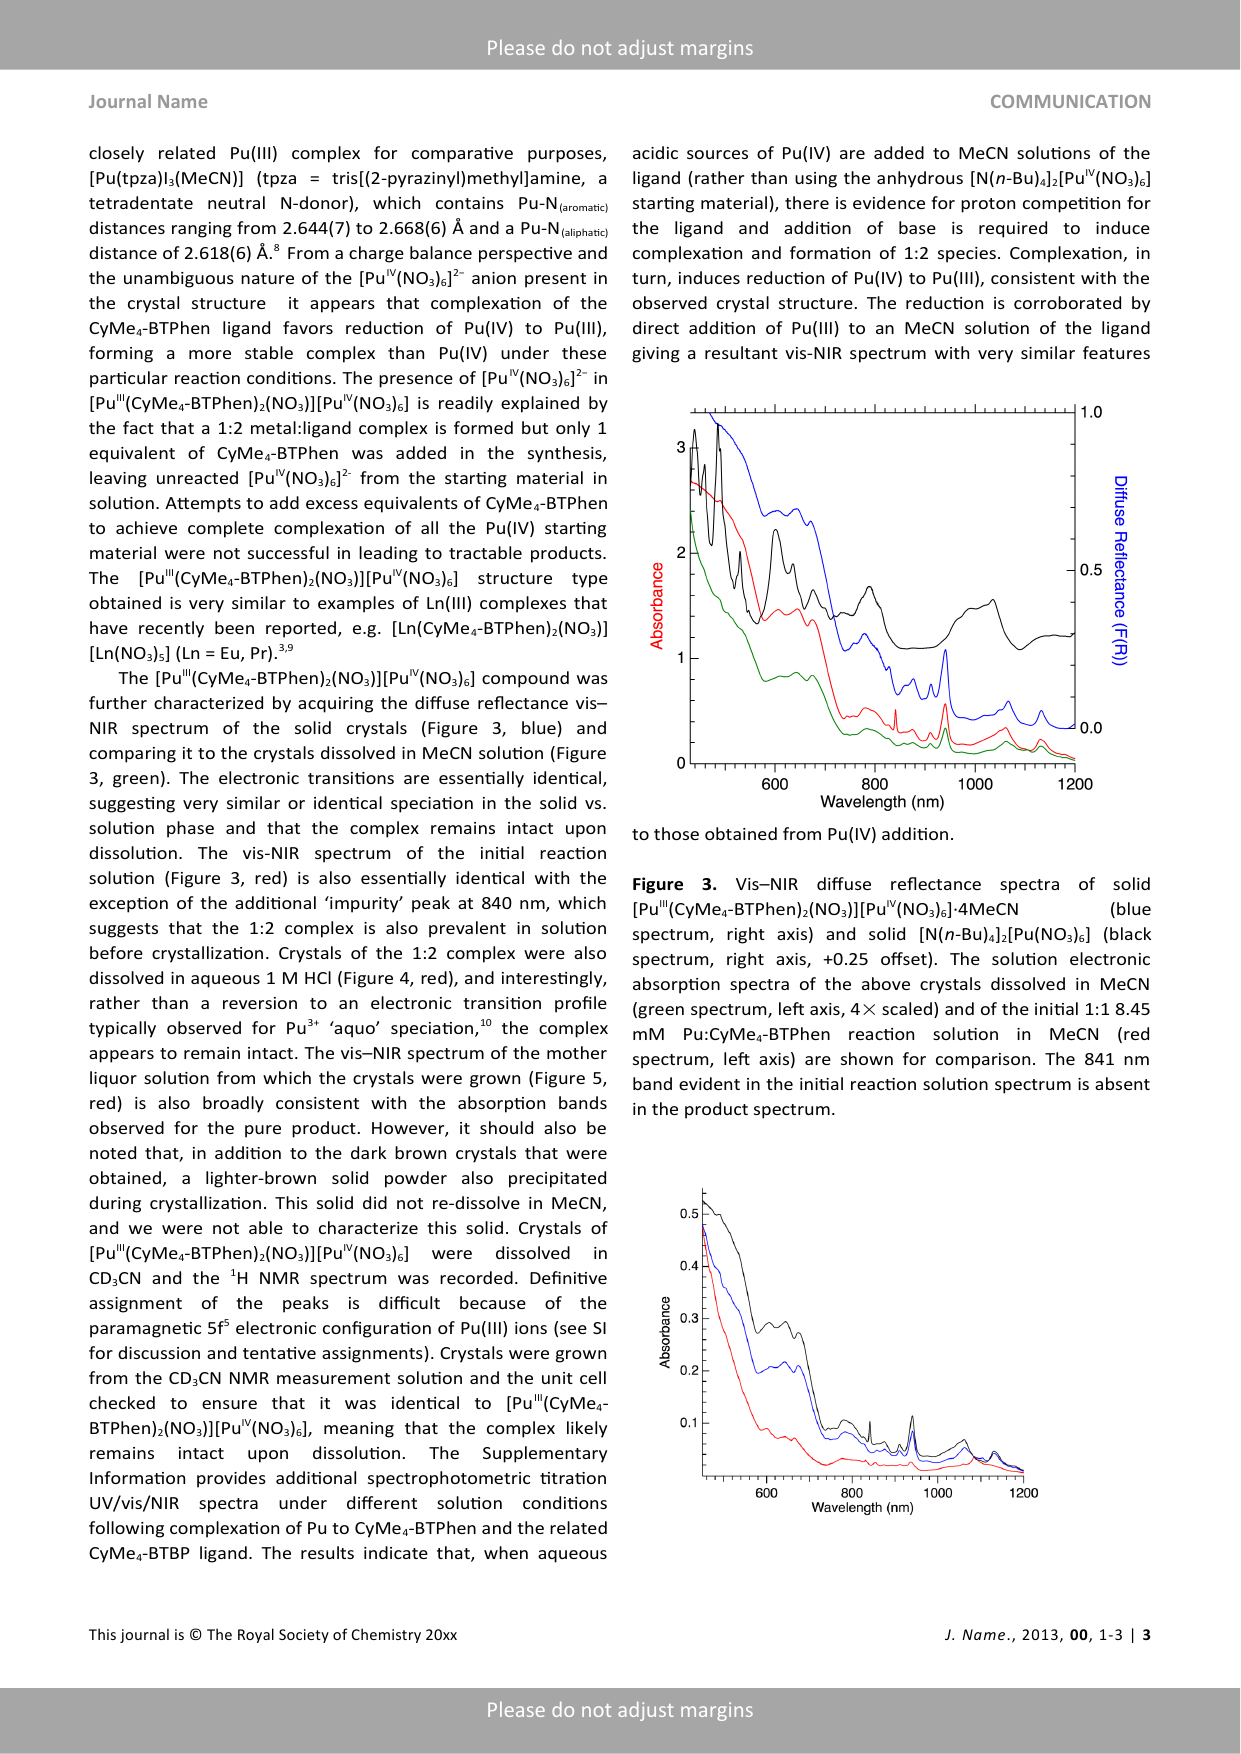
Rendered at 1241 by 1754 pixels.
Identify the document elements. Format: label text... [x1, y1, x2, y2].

text Figure 3. Vis–NIR diffuse reflectance spectra of solid [PuIII(CyMe4-BTPhen)2(NO3)][PuIV(NO3)6]·4MeCN (blue spectrum, right axis) and solid [N(n-Bu)4]2[Pu(NO3)6] (black spectrum, right axis, +0.25 offset). The solution electronic absorption spectra of the above crystals dissolved in MeCN (green spectrum, left axis, 4 scaled) and of the initial 1:1 8.45 mM Pu:CyMe4-BTPhen reaction solution in MeCN (red spectrum, left axis) are shown for comparison. The 841 nm band evident in the initial reaction solution spectrum is absent in the product spectrum. [632, 871, 1152, 1121]
picture [639, 387, 1138, 821]
picture [650, 1167, 1060, 1523]
text The [PuIII(CyMe4-BTPhen)2(NO3)][PuIV(NO3)6] compound was further characterized by acquiring the diffuse reflectance vis–NIR spectrum of the solid crystals (Figure 3, blue) and comparing it to the crystals dissolved in MeCN solution (Figure 3, green). The electronic transitions are essentially identical, suggesting very similar or identical speciation in the solid vs. solution phase and that the complex remains intact upon dissolution. The vis-NIR spectrum of the initial reaction solution (Figure 3, red) is also essentially identical with the exception of the additional ‘impurity’ peak at 840 nm, which suggests that the 1:2 complex is also prevalent in solution before crystallization. Crystals of the 1:2 complex were also dissolved in aqueous 1 M HCl (Figure 4, red), and interestingly, rather than a reversion to an electronic transition profile typically observed for Pu3+ ‘aquo’ speciation,10 the complex appears to remain intact. The vis–NIR spectrum of the mother liquor solution from which the crystals were grown (Figure 5, red) is also broadly consistent with the absorption bands observed for the pure product. However, it should also be noted that, in addition to the dark brown crystals that were obtained, a lighter-brown solid powder also precipitated during crystallization. This solid did not re-dissolve in MeCN, and we were not able to characterize this solid. Crystals of [PuIII(CyMe4-BTPhen)2(NO3)][PuIV(NO3)6] were dissolved in CD3CN and the 1H NMR spectrum was recorded. Definitive assignment of the peaks is difficult because of the paramagnetic 5f5 electronic configuration of Pu(III) ions (see SI for discussion and tentative assignments). Crystals were grown from the CD3CN NMR measurement solution and the unit cell checked to ensure that it was identical to [PuIII(CyMe4-BTPhen)2(NO3)][PuIV(NO3)6], meaning that the complex likely remains intact upon dissolution. The Supplementary Information provides additional spectrophotometric titration UV/vis/NIR spectra under different solution conditions following complexation of Pu to CyMe4-BTPhen and the related CyMe4-BTBP ligand. The results indicate that, when aqueous acidic sources of Pu(IV) are added to MeCN solutions of the ligand (rather than using the anhydrous [N(n-Bu)4]2[PuIV(NO3)6] starting material), there is evidence for proton competition for the ligand and addition of base is required to induce complexation and formation of 1:2 species. Complexation, in turn, induces reduction of Pu(IV) to Pu(III), consistent with the observed crystal structure. The reduction is corroborated by direct addition of Pu(III) to an MeCN solution of the ligand giving a resultant vis-NIR spectrum with very similar features to those obtained from Pu(IV) addition. [89, 664, 608, 1564]
